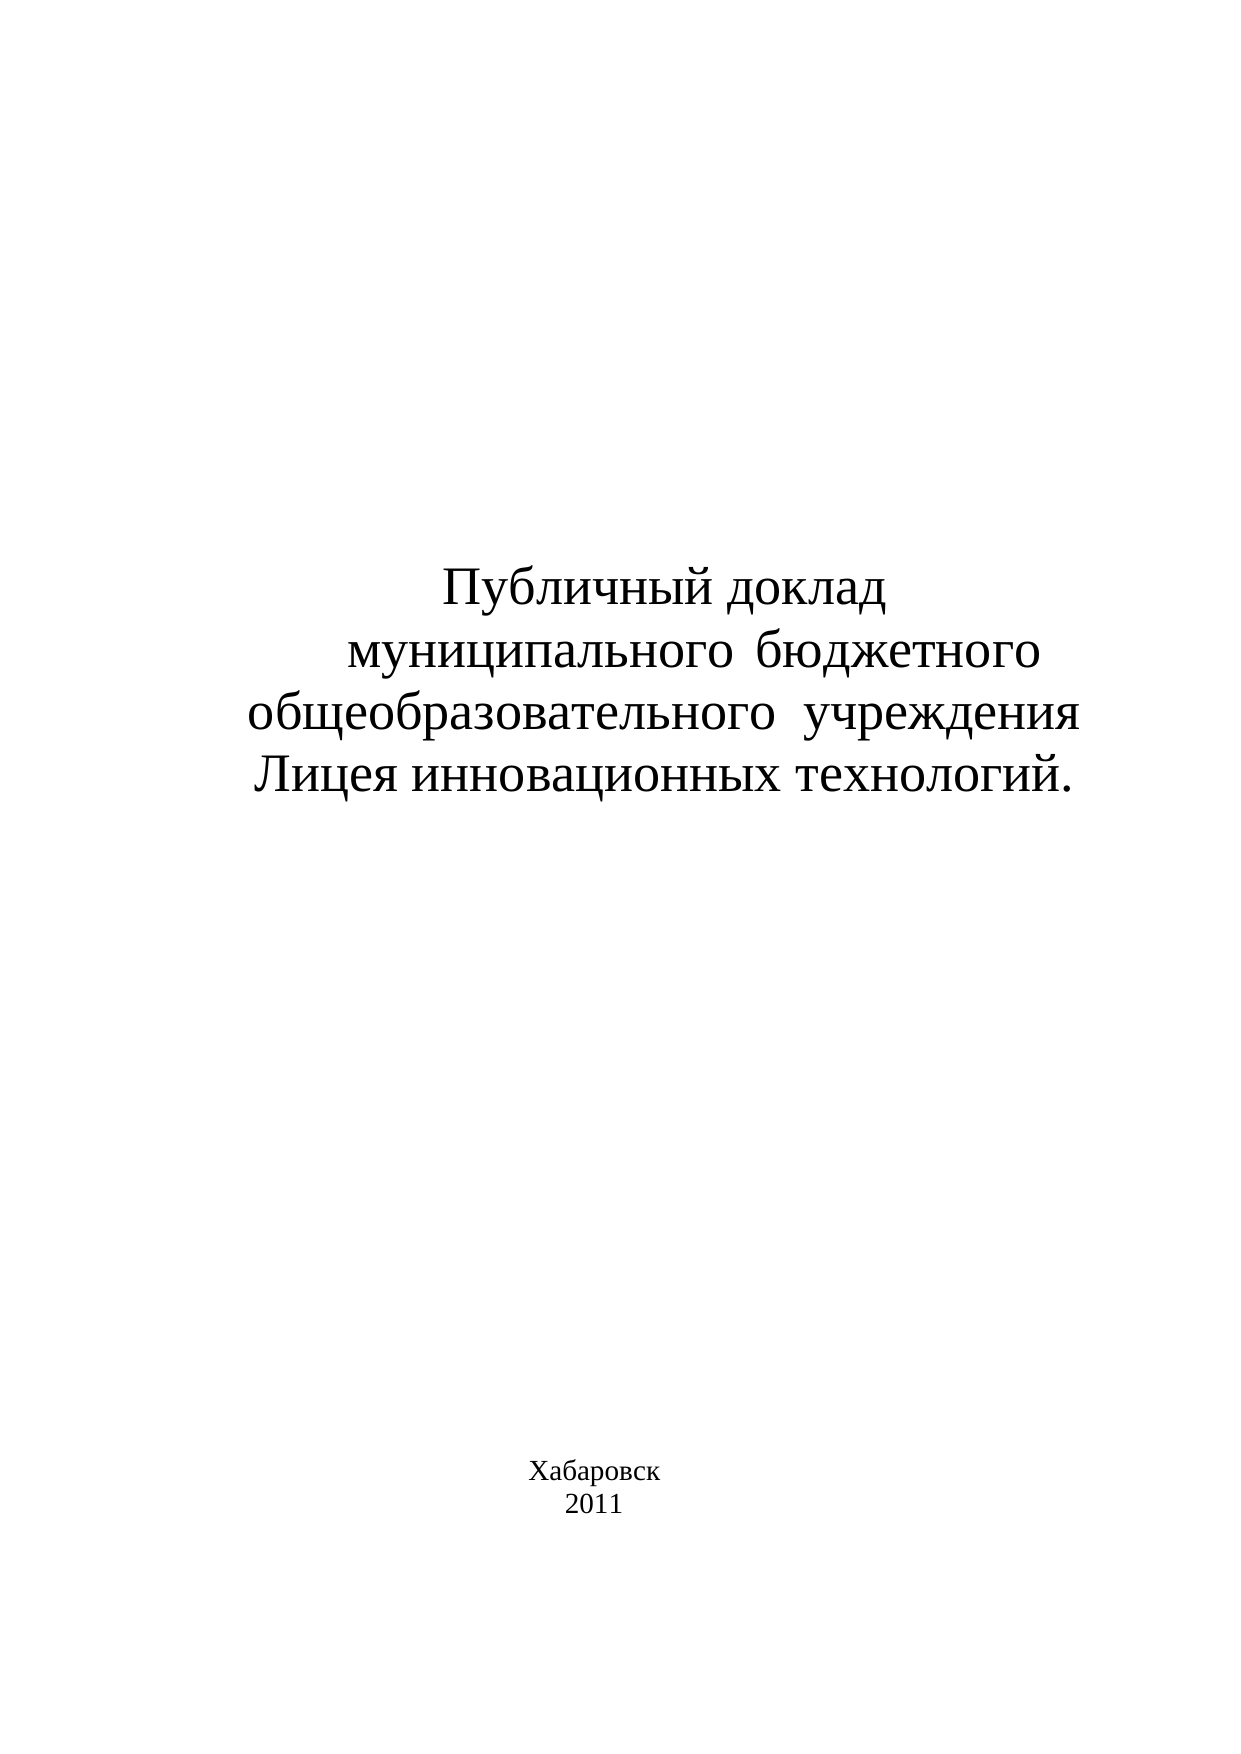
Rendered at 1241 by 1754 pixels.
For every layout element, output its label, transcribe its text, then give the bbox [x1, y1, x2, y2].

text Хабаровск [177, 1453, 1152, 1487]
text 2011 [177, 1487, 1152, 1520]
text муниципального бюджетного общеобразовательного учреждения Лицея инновационных технологий. [177, 616, 1152, 803]
text Публичный доклад [177, 554, 1152, 616]
